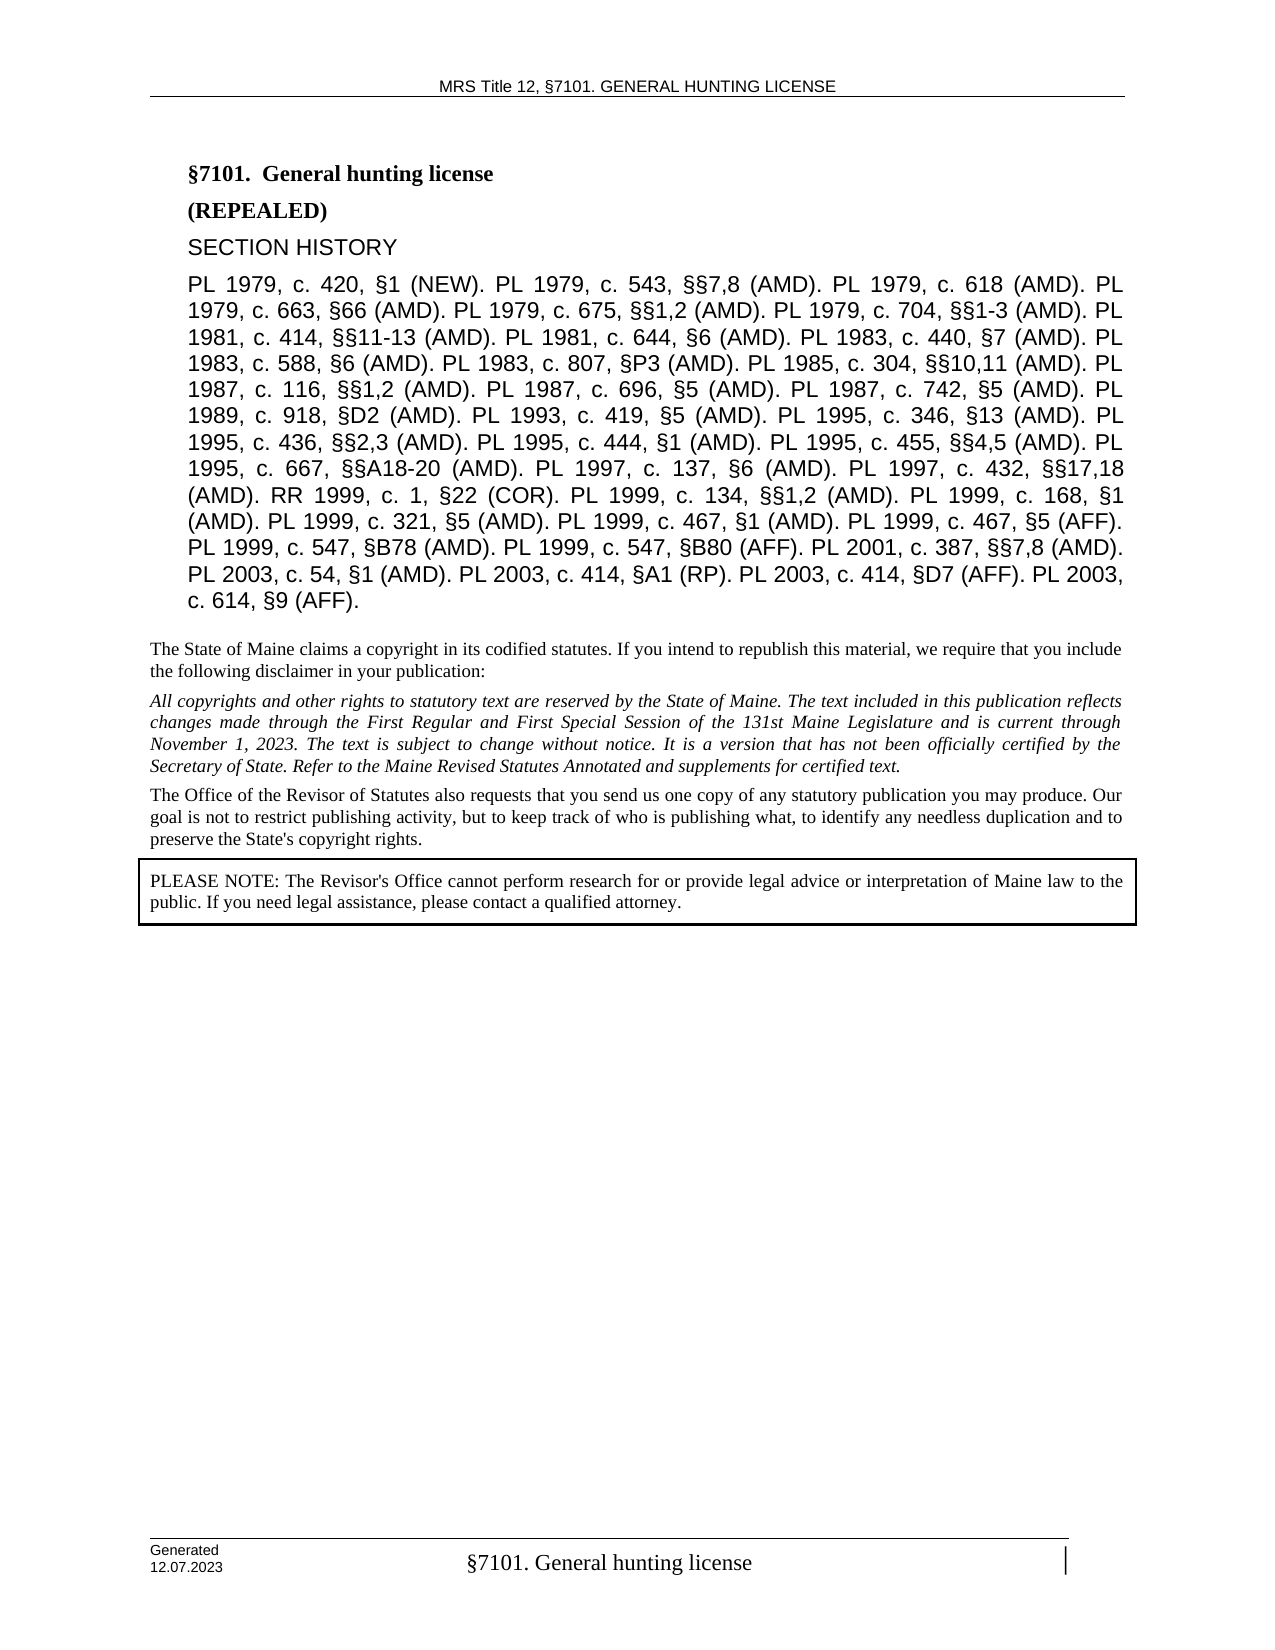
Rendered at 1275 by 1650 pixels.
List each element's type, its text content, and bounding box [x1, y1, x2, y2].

text SECTION HISTORY [187, 234, 1125, 260]
text PL 1979, c. 420, §1 (NEW). PL 1979, c. 543, §§7,8 (AMD). PL 1979, c. 618 (AMD). PL 1979, c. 663, §66 (AMD). PL 1979, c. 675, §§1,2 (AMD). PL 1979, c. 704, §§1-3 (AMD). PL 1981, c. 414, §§11-13 (AMD). PL 1981, c. 644, §6 (AMD). PL 1983, c. 440, §7 (AMD). PL 1983, c. 588, §6 (AMD). PL 1983, c. 807, §P3 (AMD). PL 1985, c. 304, §§10,11 (AMD). PL 1987, c. 116, §§1,2 (AMD). PL 1987, c. 696, §5 (AMD). PL 1987, c. 742, §5 (AMD). PL 1989, c. 918, §D2 (AMD). PL 1993, c. 419, §5 (AMD). PL 1995, c. 346, §13 (AMD). PL 1995, c. 436, §§2,3 (AMD). PL 1995, c. 444, §1 (AMD). PL 1995, c. 455, §§4,5 (AMD). PL 1995, c. 667, §§A18-20 (AMD). PL 1997, c. 137, §6 (AMD). PL 1997, c. 432, §§17,18 (AMD). RR 1999, c. 1, §22 (COR). PL 1999, c. 134, §§1,2 (AMD). PL 1999, c. 168, §1 (AMD). PL 1999, c. 321, §5 (AMD). PL 1999, c. 467, §1 (AMD). PL 1999, c. 467, §5 (AFF). PL 1999, c. 547, §B78 (AMD). PL 1999, c. 547, §B80 (AFF). PL 2001, c. 387, §§7,8 (AMD). PL 2003, c. 54, §1 (AMD). PL 2003, c. 414, §A1 (RP). PL 2003, c. 414, §D7 (AFF). PL 2003, c. 614, §9 (AFF). [187, 271, 1125, 613]
text The State of Maine claims a copyright in its codified statutes. If you intend to republish this material, we require that you include the following disclaimer in your publication: [150, 638, 1125, 681]
text The Office of the Revisor of Statutes also requests that you send us one copy of any statutory publication you may produce. Our goal is not to restrict publishing activity, but to keep track of who is publishing what, to identify any needless duplication and to preserve the State's copyright rights. [150, 784, 1125, 849]
text PLEASE NOTE: The Revisor's Office cannot perform research for or provide legal advice or interpretation of Maine law to the public. If you need legal assistance, please contact a qualified attorney. [140, 860, 1135, 923]
text §7101. General hunting license [187, 160, 1125, 187]
text All copyrights and other rights to statutory text are reserved by the State of Maine. The text included in this publication reflects changes made through the First Regular and First Special Session of the 131st Maine Legislature and is current through November 1, 2023 . The text is subject to change without notice. It is a version that has not been officially certified by the Secretary of State. Refer to the Maine Revised Statutes Annotated and supplements for certified text. [150, 690, 1125, 776]
text (REPEALED) [187, 197, 1125, 223]
